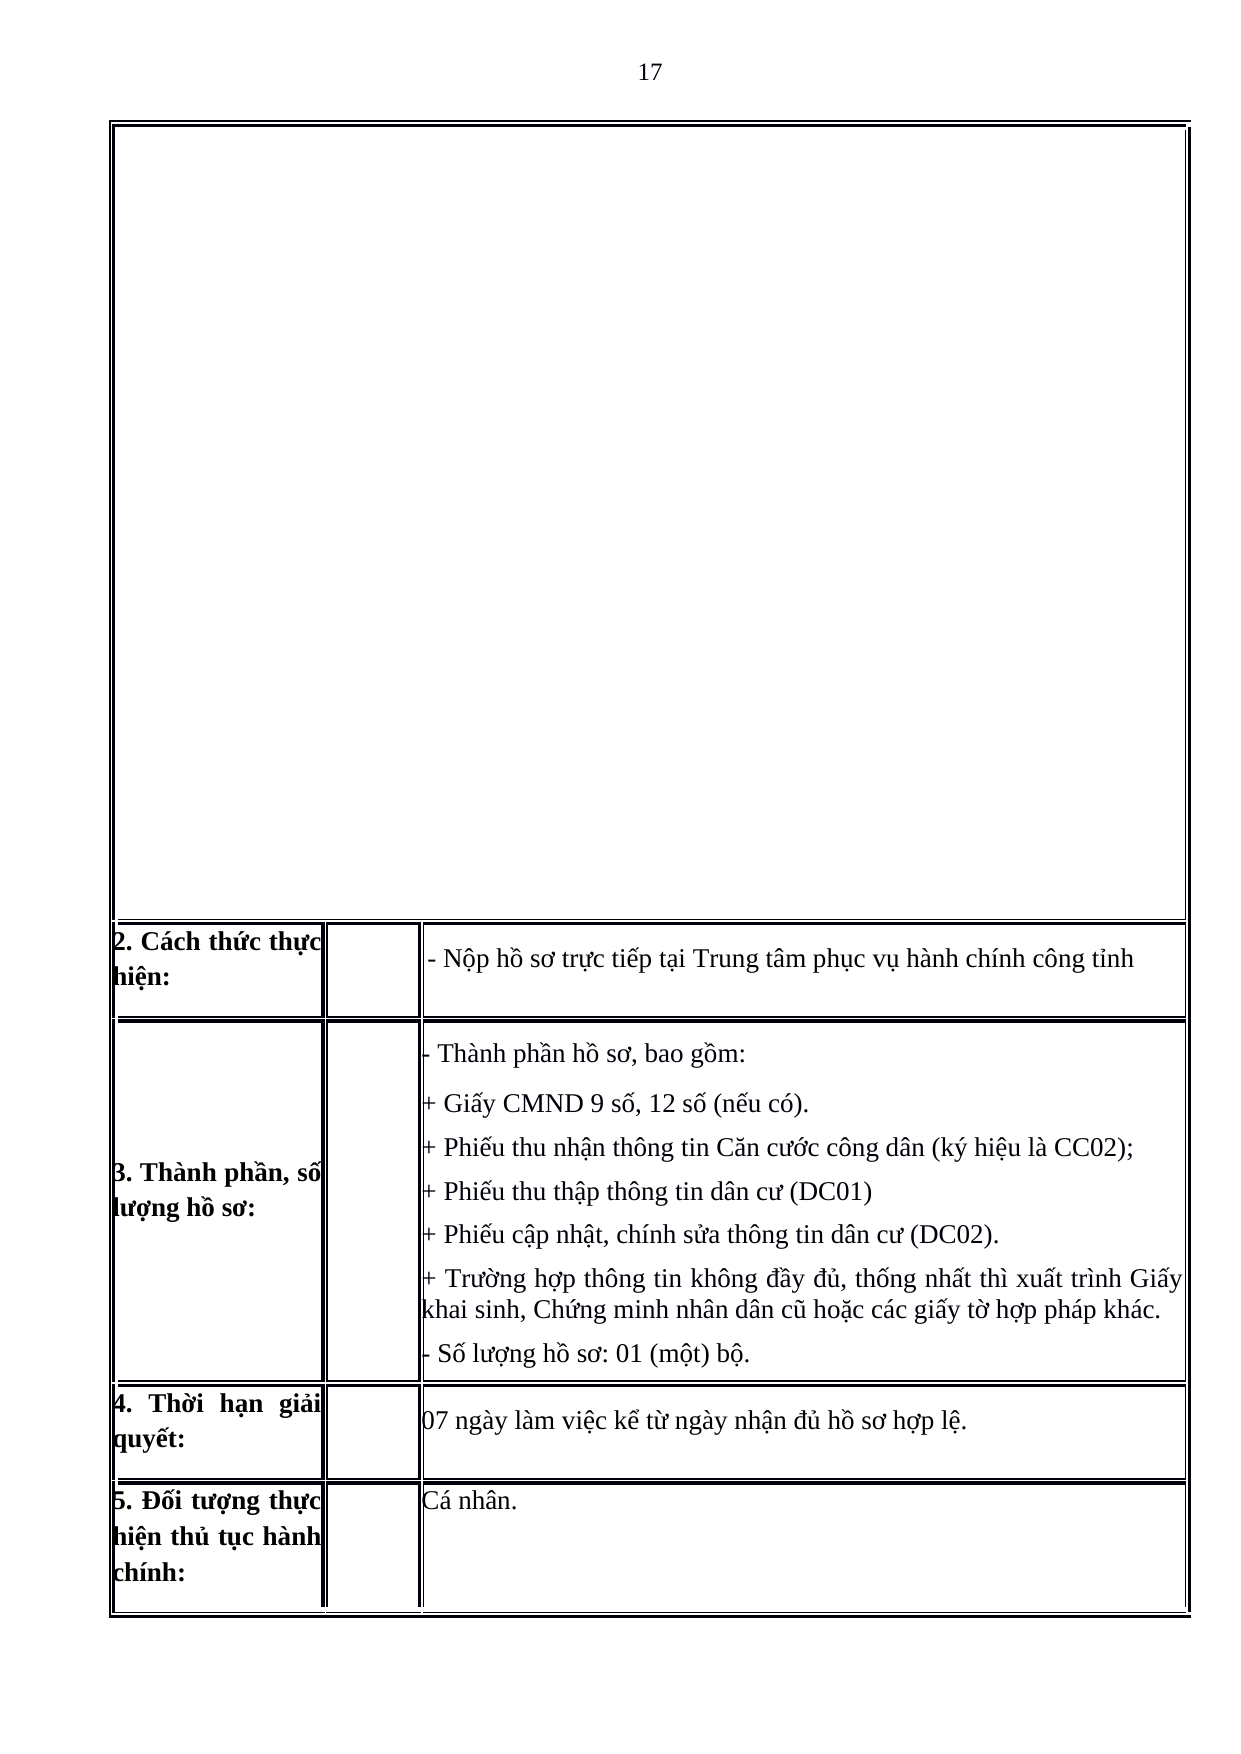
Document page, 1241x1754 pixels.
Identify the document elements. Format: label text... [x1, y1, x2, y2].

table_cell [328, 1023, 418, 1380]
table_cell [325, 1478, 421, 1612]
table_cell 2. Cách thức thực hiện: [112, 919, 324, 1016]
table_cell - Thành phần hồ sơ, bao gồm: + Giấy CMND 9 số, 12 số (nếu có). + Phiếu thu nhận thông tin Căn cước công dân (ký hiệu là CC02); + Phiếu thu thập thông tin dân cư (DC01) + Phiếu cập nhật, chính sửa thông tin dân cư (DC02). + Trường hợp thông tin không đầy đủ, thống nhất thì xuất trình Giấy khai sinh, Chứng minh nhân dân cũ hoặc các giấy tờ hợp pháp khác. - Số lượng hồ sơ: 01 (một) bộ. [424, 1023, 1185, 1380]
table_cell 07 ngày làm việc kể từ ngày nhận đủ hồ sơ hợp lệ. [424, 1387, 1185, 1478]
table_cell Cá nhân. [421, 1478, 1188, 1612]
table_cell [328, 925, 418, 1016]
table_cell [328, 1387, 418, 1478]
table_cell 3. Thành phần, số lượng hồ sơ: [112, 1016, 324, 1380]
table_cell * Sơ đồ quy trình cấp đổi CCCD: [112, 122, 1188, 918]
table_cell 5. Đối tượng thực hiện thủ tục hành chính: [112, 1478, 324, 1612]
table_cell 4. Thời hạn giải quyết: [112, 1380, 324, 1478]
table_cell - Nộp hồ sơ trực tiếp tại Trung tâm phục vụ hành chính công tỉnh [424, 925, 1185, 1016]
